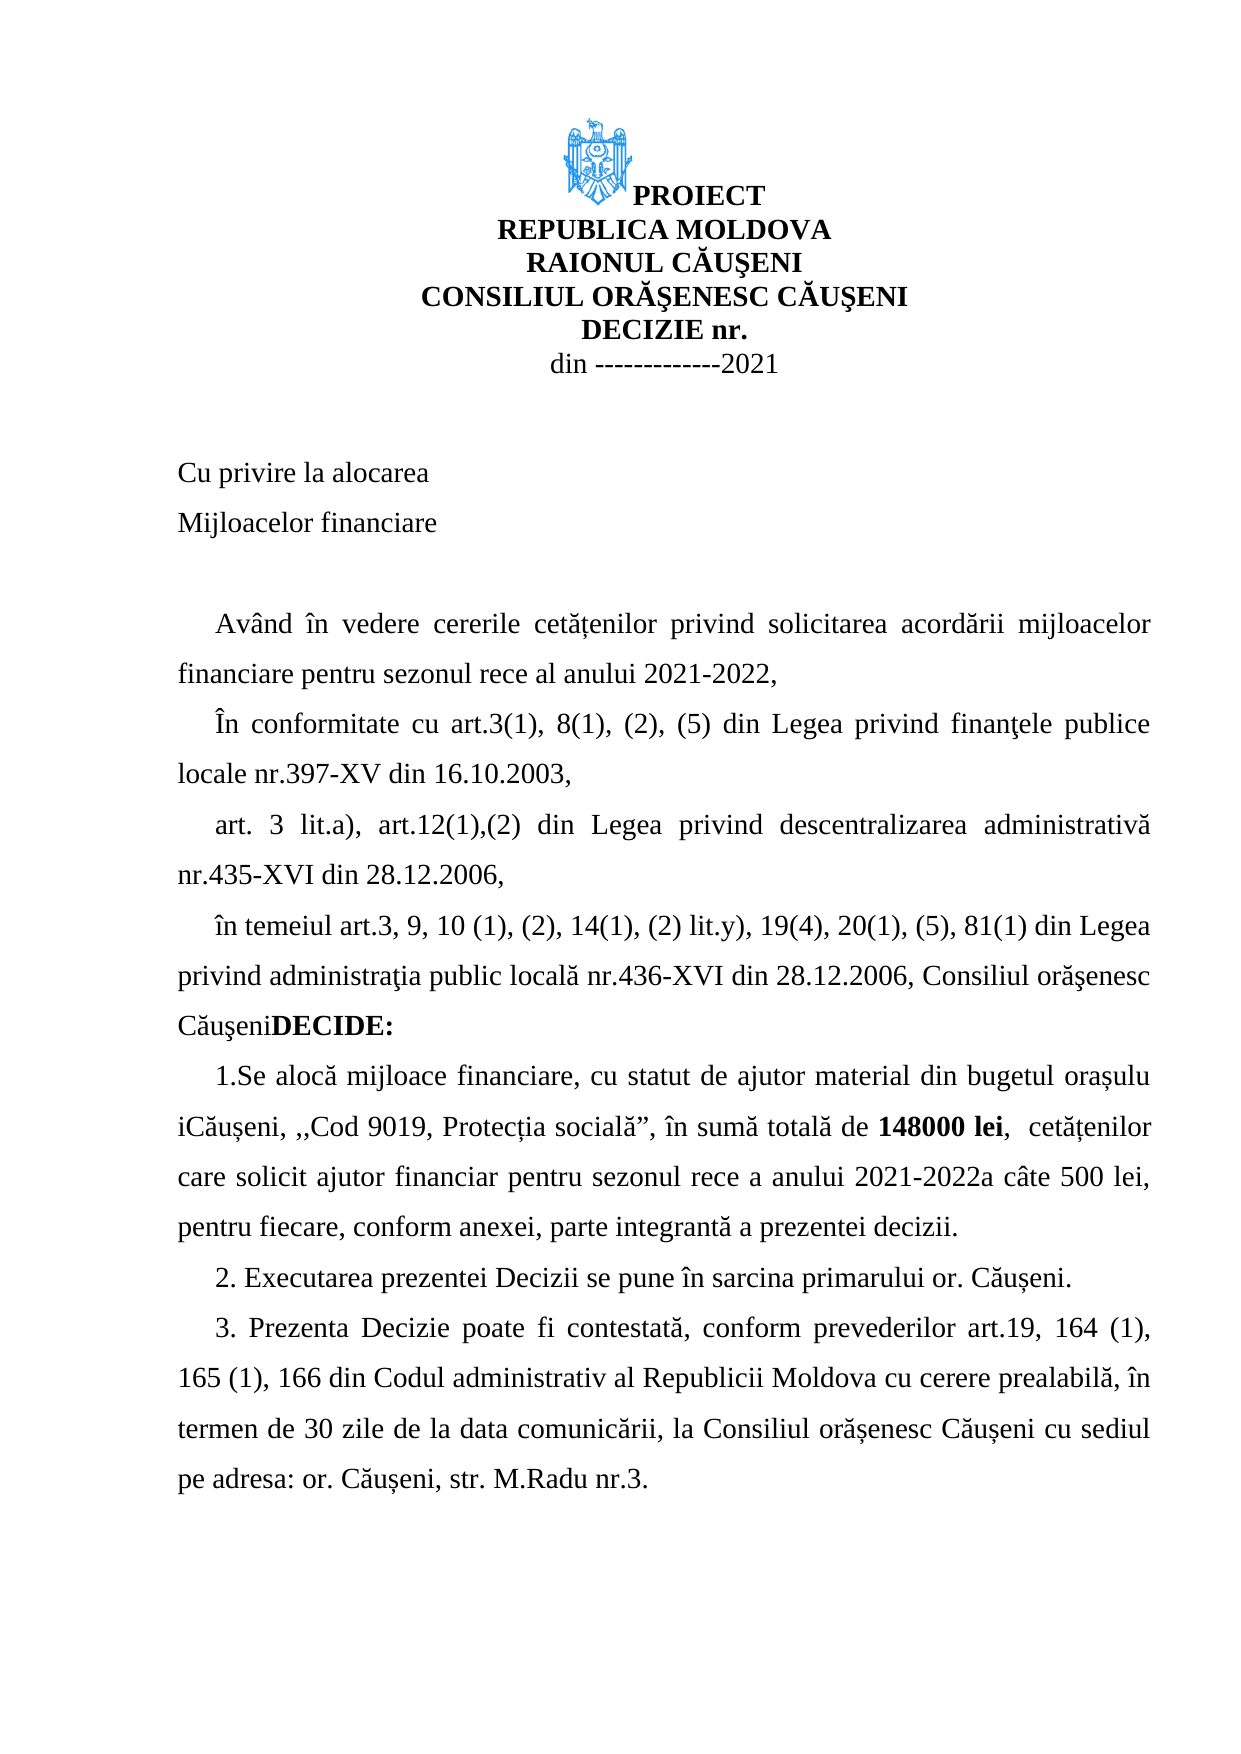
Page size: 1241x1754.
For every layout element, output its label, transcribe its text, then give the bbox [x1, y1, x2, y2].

text Mijloacelor financiare [177, 505, 1152, 539]
text În conformitate cu art.3(1), 8(1), (2), (5) din Legea privind finanţele publice locale nr.397-XV din 16.10.2003, [177, 706, 1152, 790]
text Având în vedere cererile cetățenilor privind solicitarea acordării mijloacelor financiare pentru sezonul rece al anului 2021-2022, [177, 606, 1152, 689]
text în temeiul art.3, 9, 10 (1), (2), 14(1), (2) lit.y), 19(4), 20(1), (5), 81(1) din Legea privind administraţia public locală nr.436-XVI din 28.12.2006, Consiliul orăşenesc CăuşeniDECIDE: [177, 908, 1152, 1042]
text 3. Prezenta Decizie poate fi contestată, conform prevederilor art.19, 164 (1), 165 (1), 166 din Codul administrativ al Republicii Moldova cu cerere prealabilă, în termen de 30 zile de la data comunicării, la Consiliul orășenesc Căușeni cu sediul pe adresa: or. Căușeni, str. M.Radu nr.3. [177, 1310, 1152, 1494]
text Cu privire la alocarea [177, 455, 1152, 488]
text din -------------2021 [177, 346, 1152, 379]
text DECIZIE nr. [177, 312, 1152, 346]
text REPUBLICA MOLDOVA [177, 212, 1152, 245]
text RAIONUL CĂUŞENI [177, 245, 1152, 279]
text art. 3 lit.a), art.12(1),(2) din Legea privind descentralizarea administrativă nr.435-XVI din 28.12.2006, [177, 807, 1152, 891]
text 2. Executarea prezentei Decizii se pune în sarcina primarului or. Căușeni. [177, 1260, 1152, 1293]
text 1.Se alocă mijloace financiare, cu statut de ajutor material din bugetul orașulu iCăușeni, ,,Cod 9019, Protecția socială”, în sumă totală de 148000 lei, cetățenilor care solicit ajutor financiar pentru sezonul rece a anului 2021-2022a câte 500 lei, pentru fiecare, conform anexei, parte integrantă a prezentei decizii. [177, 1058, 1152, 1243]
text PROIECT [177, 118, 1152, 212]
text CONSILIUL ORĂŞENESC CĂUŞENI [177, 279, 1152, 312]
